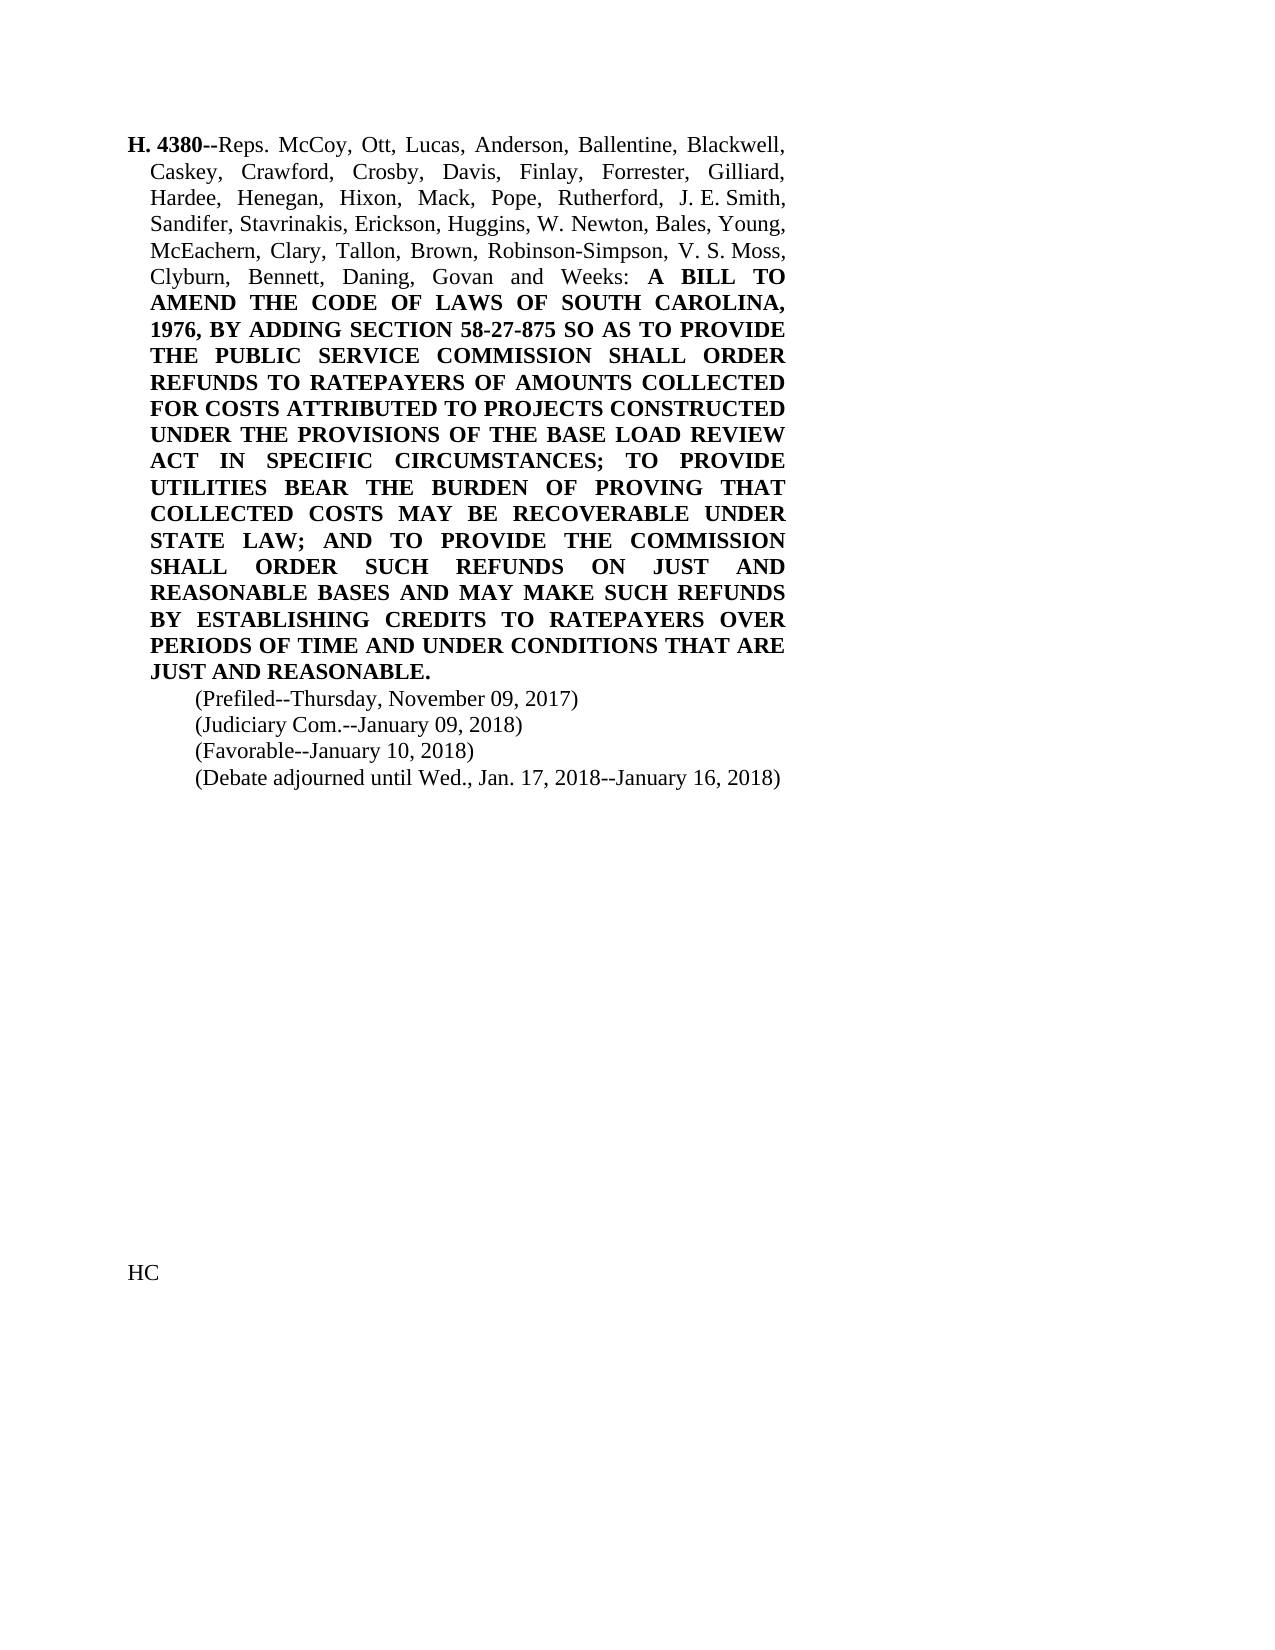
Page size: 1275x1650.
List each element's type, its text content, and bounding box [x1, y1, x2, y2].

text (Debate adjourned until Wed., Jan. 17, 2018--January 16, 2018) [195, 764, 786, 790]
text (Prefiled--Thursday, November 09, 2017) [195, 685, 786, 711]
text (Favorable--January 10, 2018) [195, 737, 786, 764]
text H. 4380--Reps. McCoy, Ott, Lucas, Anderson, Ballentine, Blackwell, Caskey, Crawford, Crosby, Davis, Finlay, Forrester, Gilliard, Hardee, Henegan, Hixon, Mack, Pope, Rutherford, J. E. Smith, Sandifer, Stavrinakis, Erickson, Huggins, W. Newton, Bales, Young, McEachern, Clary, Tallon, Brown, Robinson-Simpson, V. S. Moss, Clyburn, Bennett, Daning, Govan and Weeks: A BILL TO AMEND THE CODE OF LAWS OF SOUTH CAROLINA, 1976, BY ADDING SECTION 58-27-875 SO AS TO PROVIDE THE PUBLIC SERVICE COMMISSION SHALL ORDER REFUNDS TO RATEPAYERS OF AMOUNTS COLLECTED FOR COSTS ATTRIBUTED TO PROJECTS CONSTRUCTED UNDER THE PROVISIONS OF THE BASE LOAD REVIEW ACT IN SPECIFIC CIRCUMSTANCES; TO PROVIDE UTILITIES BEAR THE BURDEN OF PROVING THAT COLLECTED COSTS MAY BE RECOVERABLE UNDER STATE LAW; AND TO PROVIDE THE COMMISSION SHALL ORDER SUCH REFUNDS ON JUST AND REASONABLE BASES AND MAY MAKE SUCH REFUNDS BY ESTABLISHING CREDITS TO RATEPAYERS OVER PERIODS OF TIME AND UNDER CONDITIONS THAT ARE JUST AND REASONABLE. [127, 131, 786, 685]
text (Judiciary Com.--January 09, 2018) [195, 711, 786, 737]
